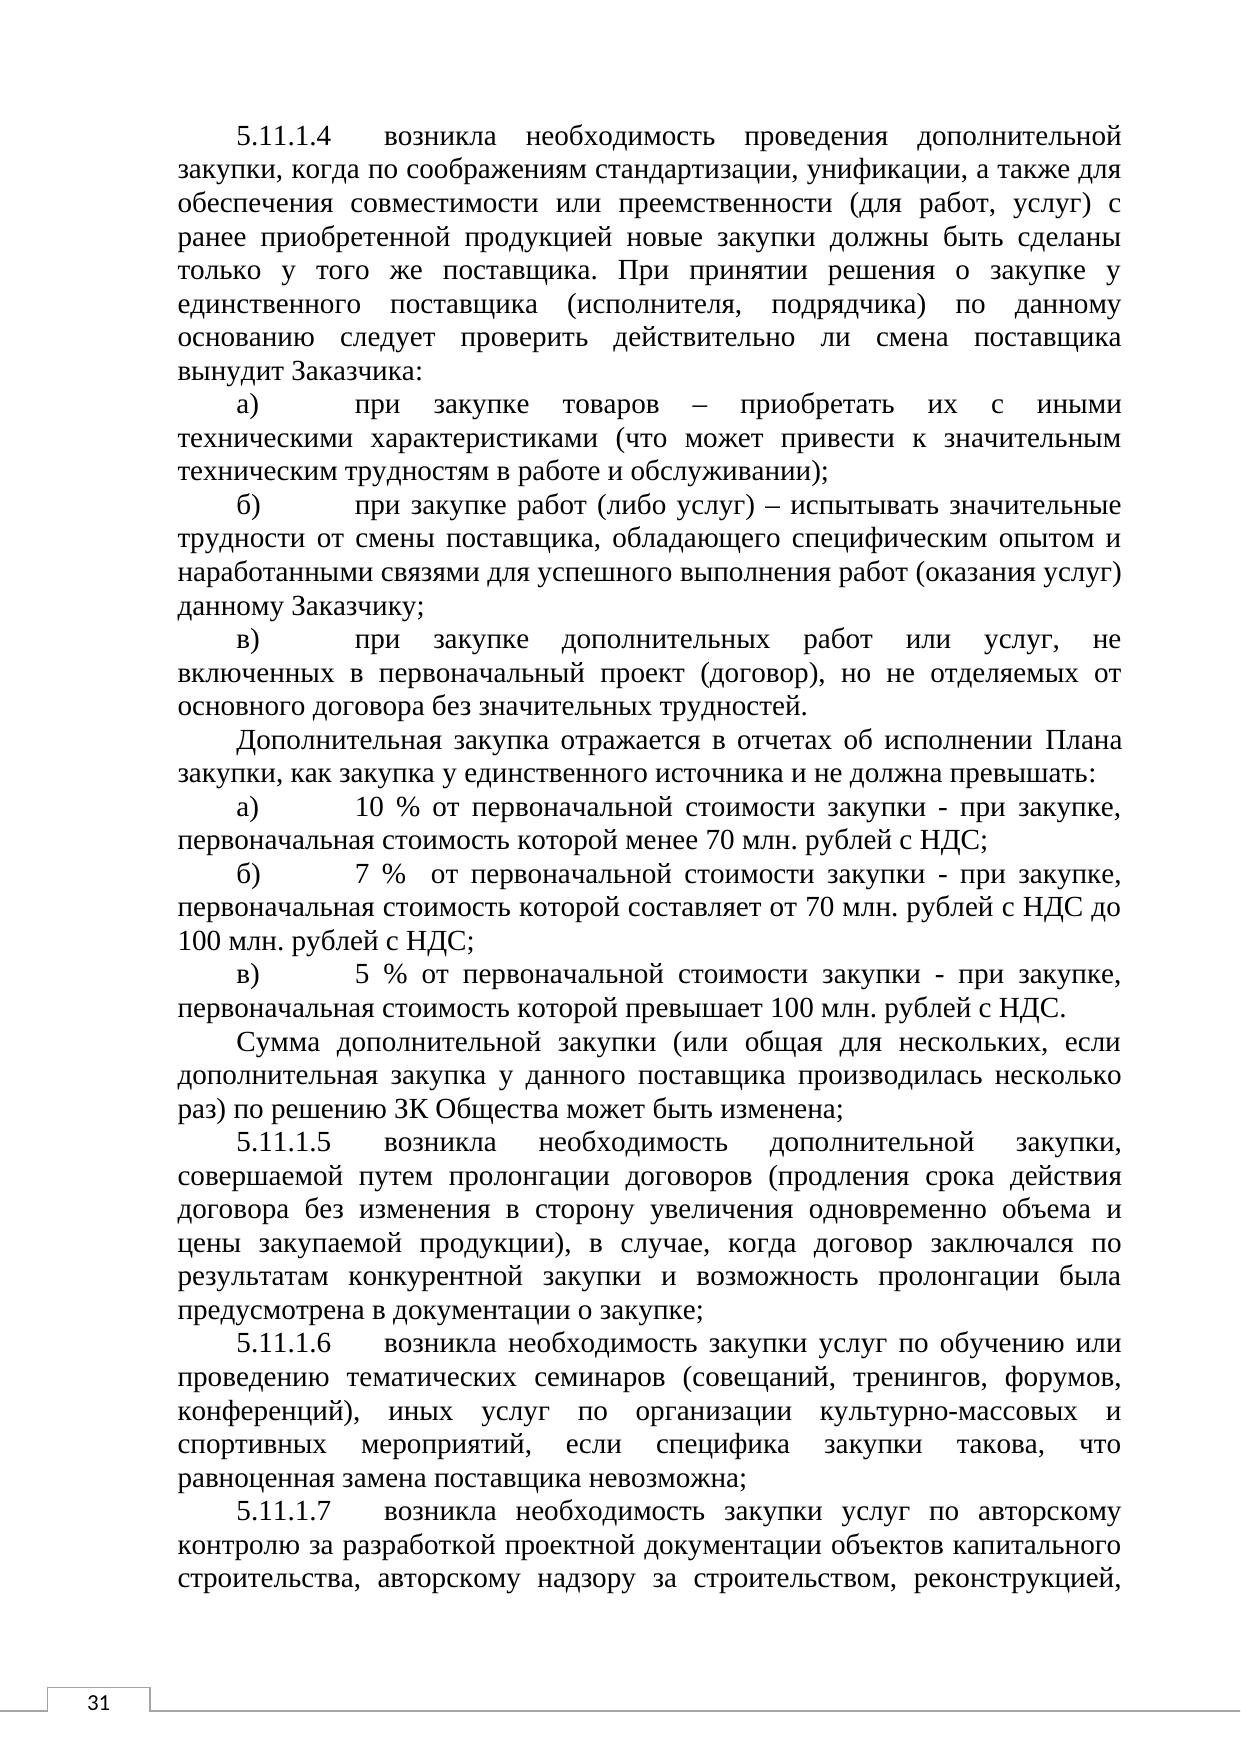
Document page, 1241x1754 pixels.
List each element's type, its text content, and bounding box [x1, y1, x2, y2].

text при закупке товаров – приобретать их с иными техническими характеристиками (что может привести к значительным техническим трудностям в работе и обслуживании); [177, 386, 1122, 487]
text при закупке работ (либо услуг) – испытывать значительные трудности от смены поставщика, обладающего специфическим опытом и наработанными связями для успешного выполнения работ (оказания услуг) данному Заказчику; [177, 487, 1122, 621]
text при закупке дополнительных работ или услуг, не включенных в первоначальный проект (договор), но не отделяемых от основного договора без значительных трудностей. [177, 621, 1122, 722]
list 7 % от первоначальной стоимости закупки - при закупке, первоначальная стоимость которой составляет от 70 млн. рублей с НДС до 100 млн. рублей с НДС; [177, 856, 1122, 957]
list возникла необходимость дополнительной закупки, совершаемой путем пролонгации договоров (продления срока действия договора без изменения в сторону увеличения одновременно объема и цены закупаемой продукции), в случае, когда договор заключался по результатам конкурентной закупки и возможность пролонгации была предусмотрена в документации о закупке; [177, 1124, 1122, 1326]
list 10 % от первоначальной стоимости закупки - при закупке, первоначальная стоимость которой менее 70 млн. рублей с НДС; [177, 789, 1122, 856]
list возникла необходимость проведения дополнительной закупки, когда по соображениям стандартизации, унификации, а также для обеспечения совместимости или преемственности (для работ, услуг) с ранее приобретенной продукцией новые закупки должны быть сделаны только у того же поставщика. При принятии решения о закупке у единственного поставщика (исполнителя, подрядчика) по данному основанию следует проверить действительно ли смена поставщика вынудит Заказчика: [177, 118, 1122, 386]
list возникла необходимость закупки услуг по обучению или проведению тематических семинаров (совещаний, тренингов, форумов, конференций), иных услуг по организации культурно-массовых и спортивных мероприятий, если специфика закупки такова, что равноценная замена поставщика невозможна; [177, 1326, 1122, 1493]
text Дополнительная закупка отражается в отчетах об исполнении Плана закупки, как закупка у единственного источника и не должна превышать: [177, 722, 1122, 789]
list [177, 1493, 1122, 1594]
text Сумма дополнительной закупки (или общая для нескольких, если дополнительная закупка у данного поставщика производилась несколько раз) по решению ЗК Общества может быть изменена; [177, 1024, 1122, 1124]
list 5 % от первоначальной стоимости закупки - при закупке, первоначальная стоимость которой превышает 100 млн. рублей с НДС. [177, 957, 1122, 1024]
